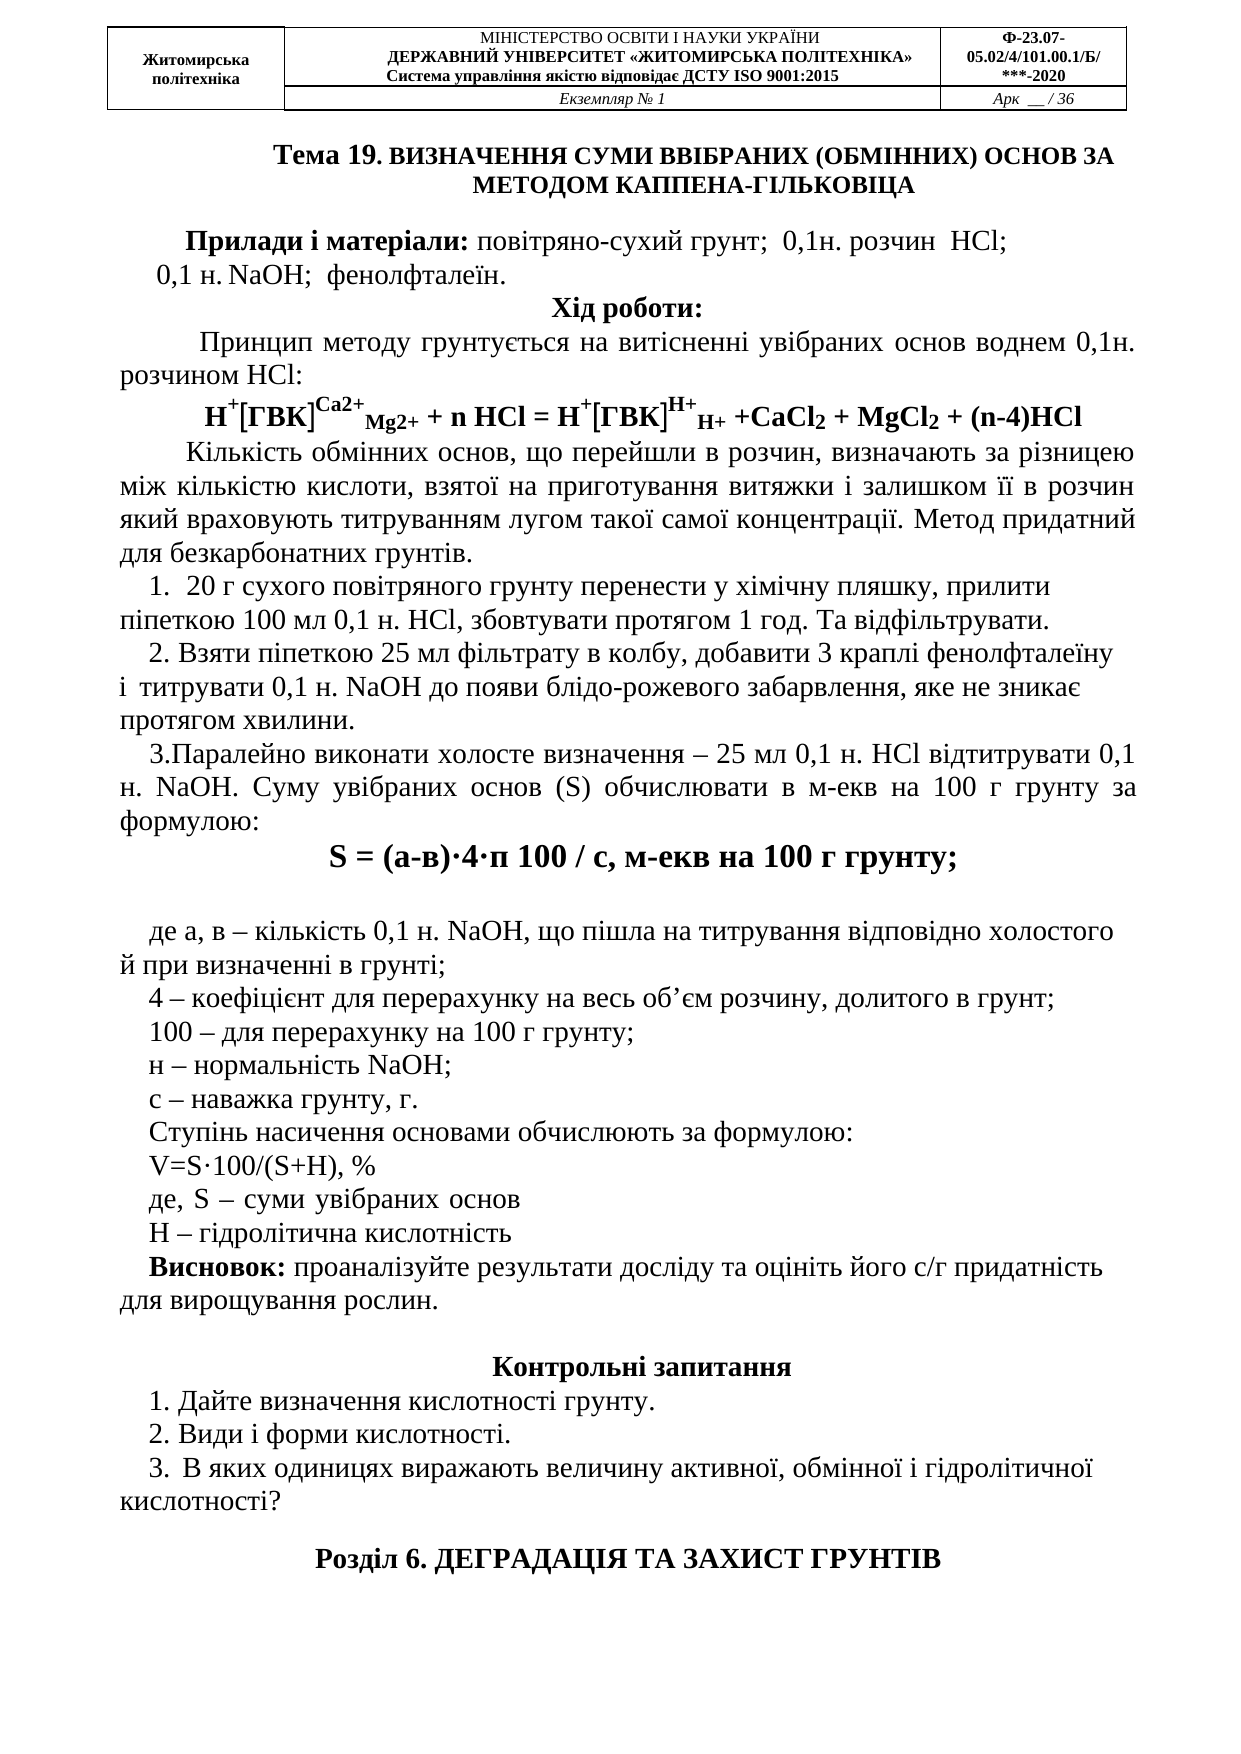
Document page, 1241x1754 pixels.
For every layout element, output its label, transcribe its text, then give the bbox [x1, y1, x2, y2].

text де, S – суми увібраних основ H – гідролітична кислотність [149, 1182, 521, 1249]
text 100 – для перерахунку на 100 г грунту; [149, 1014, 1138, 1047]
text де а, в – кількість 0,1 н. NaOH, що пішла на титрування відповідно холостого й при визначенні в грунті; [119, 913, 1136, 980]
text Ступінь насичення основами обчислюють за формулою: [149, 1114, 1138, 1148]
list Дайте визначення кислотності грунту. [148, 1383, 1138, 1416]
list Взяти піпеткою 25 мл фільтрату в колбу, добавити 3 краплі фенолфталеїну [148, 635, 1138, 669]
list В яких одиницях виражають величину активної, обмінної і гідролітичної кислотності? [119, 1450, 1136, 1517]
text для вирощування рослин. [119, 1282, 1138, 1316]
list 20 г сухого повітряного грунту перенести у хімічну пляшку, прилити піпеткою 100 мл 0,1 н. HCl, збовтувати протягом 1 год. Та відфільтрувати. [119, 568, 1136, 635]
text Хід роботи: [119, 290, 1136, 324]
text Принцип методу грунтується на витісненні увібраних основ воднем 0,1н. розчином HCl: [119, 324, 1136, 391]
text Кількість обмінних основ, що перейшли в розчин, визначають за різницею між кількістю кислоти, взятої на приготування витяжки і залишком її в розчин який враховують титруванням лугом такої самої концентрації. Метод придатний для безкарбонатних грунтів. [119, 434, 1136, 568]
text Тема 19. ВИЗНАЧЕННЯ СУМИ ВВІБРАНИХ (ОБМІННИХ) ОСНОВ ЗА МЕТОДОМ КАППЕНА-ГІЛЬКОВІЦА [267, 137, 1121, 199]
text Висновок: проаналізуйте результати досліду та оцініть його с/г придатність [149, 1249, 1138, 1282]
list Види і форми кислотності. [148, 1416, 1138, 1450]
text V=S·100/(S+H), % [149, 1148, 1138, 1182]
list – нормальність NaOH; с – наважка грунту, г. [148, 1047, 465, 1114]
text 3.Паралейно виконати холосте визначення – 25 мл 0,1 н. HCl відтитрувати 0,1 н. NaOH. Суму увібраних основ (S) обчислювати в м-екв на 100 г грунту за формулою: [119, 736, 1138, 837]
list – коефіцієнт для перерахунку на весь об’єм розчину, долитого в грунт; [148, 980, 1138, 1014]
text S = (а-в)·4·п 100 / с, м-екв на 100 г грунту; [119, 837, 1138, 875]
list титрувати 0,1 н. NaOH до появи блідо-рожевого забарвлення, яке не зникає протягом хвилини. [119, 669, 1138, 736]
text H+ГВКCa2+Mg2+ + n HCl = H+ГВКН+Н+ +CaCl2 + MgCl2 + (n-4)HCl [149, 391, 1138, 434]
text Прилади і матеріали: повітряно-сухий грунт; 0,1н. розчин HCl; [149, 223, 1138, 257]
text Розділ 6. ДЕГРАДАЦІЯ ТА ЗАХИСТ ГРУНТІВ [119, 1541, 1138, 1575]
text Контрольні запитання [119, 1349, 1165, 1383]
text 0,1 н. NaOH; фенолфталеїн. [149, 257, 1138, 290]
